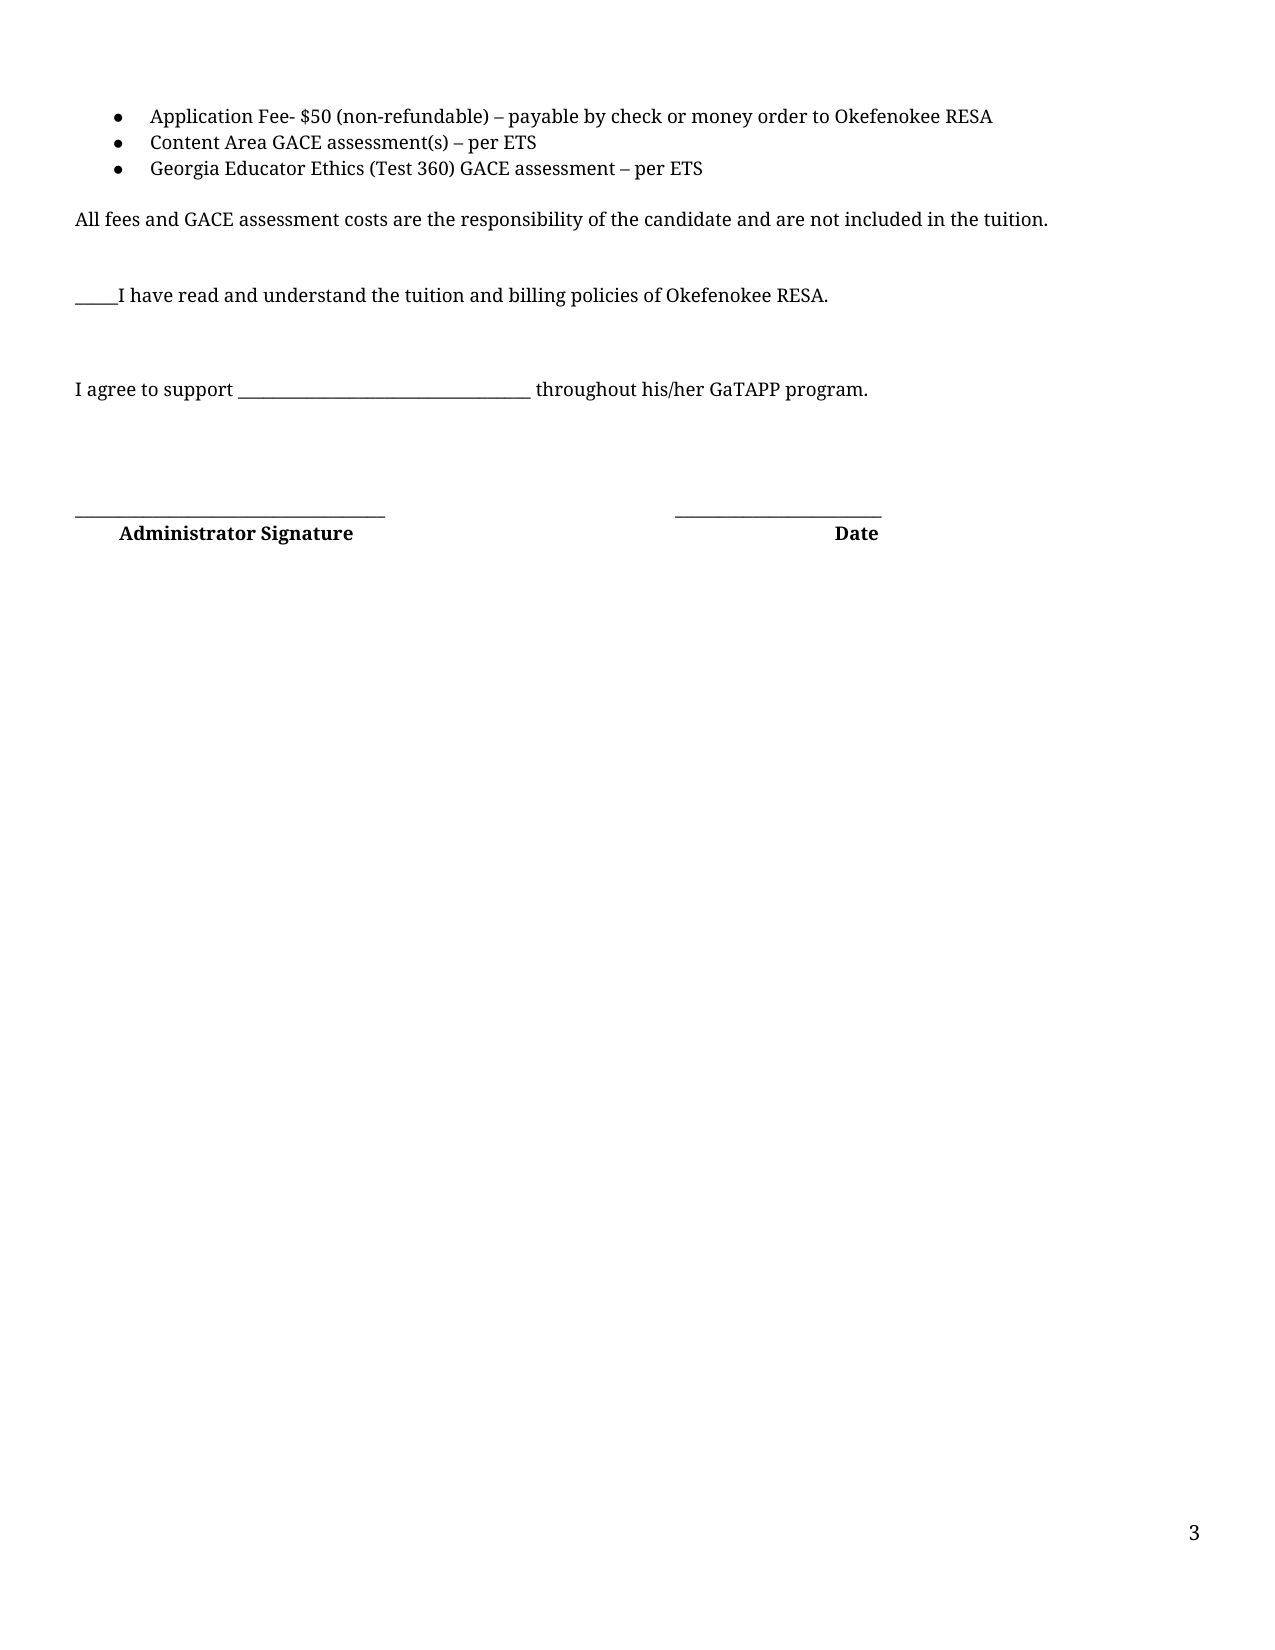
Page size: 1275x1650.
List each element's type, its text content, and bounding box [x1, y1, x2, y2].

text Administrator Signature Date [75, 521, 1200, 546]
text All fees and GACE assessment costs are the responsibility of the candidate and are not included in the tuition. [75, 206, 1200, 231]
text _____I have read and understand the tuition and billing policies of Okefenokee RESA. [75, 282, 1200, 308]
list Content Area GACE assessment(s) – per ETS [112, 129, 1200, 155]
text ____________________________________ ________________________ [75, 495, 1200, 521]
list Georgia Educator Ethics (Test 360) GACE assessment – per ETS [112, 155, 1200, 180]
list Application Fee- $50 (non-refundable) – payable by check or money order to Okefenokee RESA [112, 104, 1200, 129]
text I agree to support __________________________________ throughout his/her GaTAPP program. [75, 376, 1200, 402]
